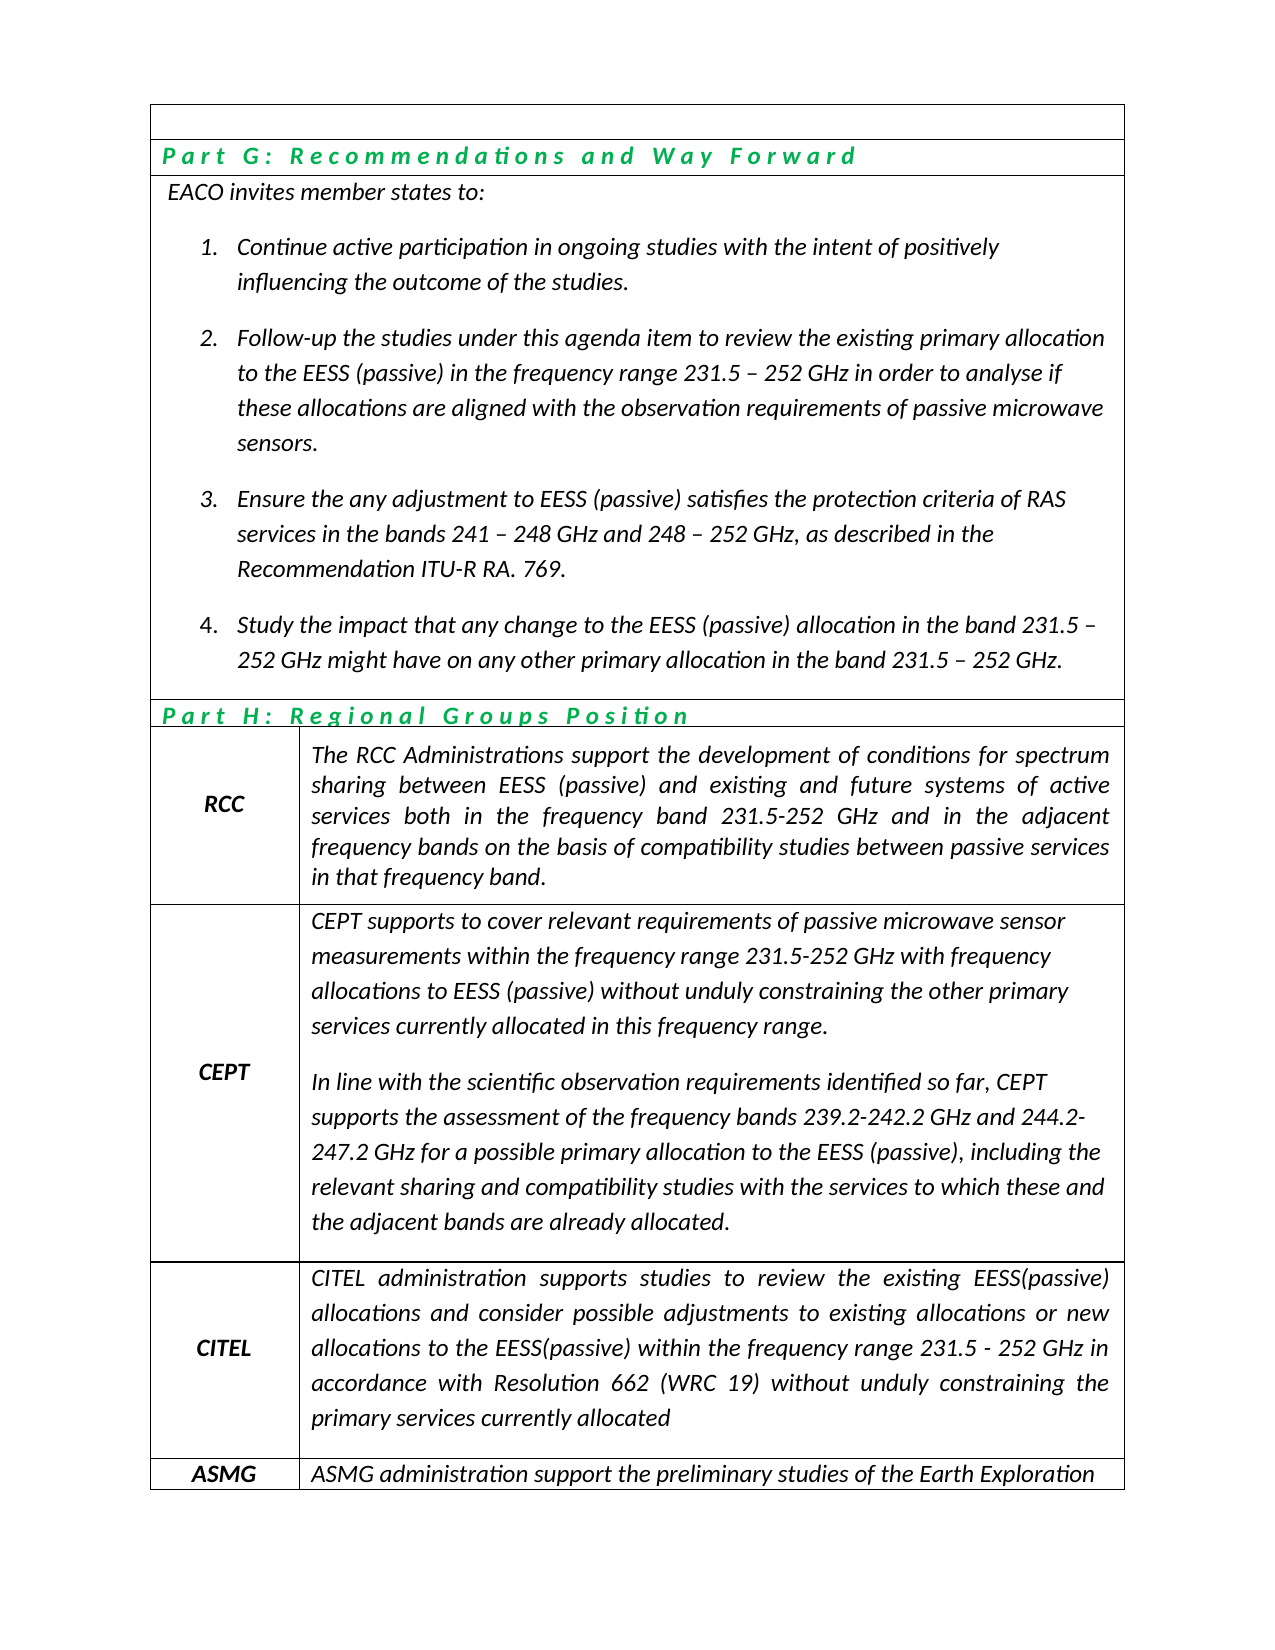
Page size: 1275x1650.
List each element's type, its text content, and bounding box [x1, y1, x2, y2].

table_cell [151, 105, 1124, 139]
table_cell ASMG [151, 1459, 299, 1489]
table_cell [300, 1459, 1124, 1489]
table_cell CEPT [151, 905, 299, 1261]
table_cell The RCC Administrations support the development of conditions for spectrum sharing between EESS (passive) and existing and future systems of active services both in the frequency band 231.5-252 GHz and in the adjacent frequency bands on the basis of compatibility studies between passive services in that frequency band. [300, 727, 1124, 904]
table_cell CITEL administration supports studies to review the existing EESS(passive) allocations and consider possible adjustments to existing allocations or new allocations to the EESS(passive) within the frequency range 231.5 - 252 GHz in accordance with Resolution 662 (WRC 19) without unduly constraining the primary services currently allocated [300, 1263, 1124, 1458]
table_cell RCC [151, 727, 299, 904]
table_cell Part G: Recommendations and Way Forward [151, 140, 1124, 175]
table_cell CEPT supports to cover relevant requirements of passive microwave sensor measurements within the frequency range 231.5-252 GHz with frequency allocations to EESS (passive) without unduly constraining the other primary services currently allocated in this frequency range. In line with the scientific observation requirements identified so far, CEPT supports the assessment of the frequency bands 239.2-242.2 GHz and 244.2-247.2 GHz for a possible primary allocation to the EESS (passive), including the relevant sharing and compatibility studies with the services to which these and the adjacent bands are already allocated. [300, 905, 1124, 1261]
table_cell CITEL [151, 1263, 299, 1458]
table_cell Part H: Regional Groups Position [151, 700, 1124, 726]
table_cell EACO invites member states to: Continue active participation in ongoing studies with the intent of positively influencing the outcome of the studies. Follow-up the studies under this agenda item to review the existing primary allocation to the EESS (passive) in the frequency range 231.5 – 252 GHz in order to analyse if these allocations are aligned with the observation requirements of passive microwave sensors. Ensure the any adjustment to EESS (passive) satisfies the protection criteria of RAS services in the bands 241 – 248 GHz and 248 – 252 GHz, as described in the Recommendation ITU-R RA. 769. Study the impact that any change to the EESS (passive) allocation in the band 231.5 – 252 GHz might have on any other primary allocation in the band 231.5 – 252 GHz. [151, 176, 1124, 699]
